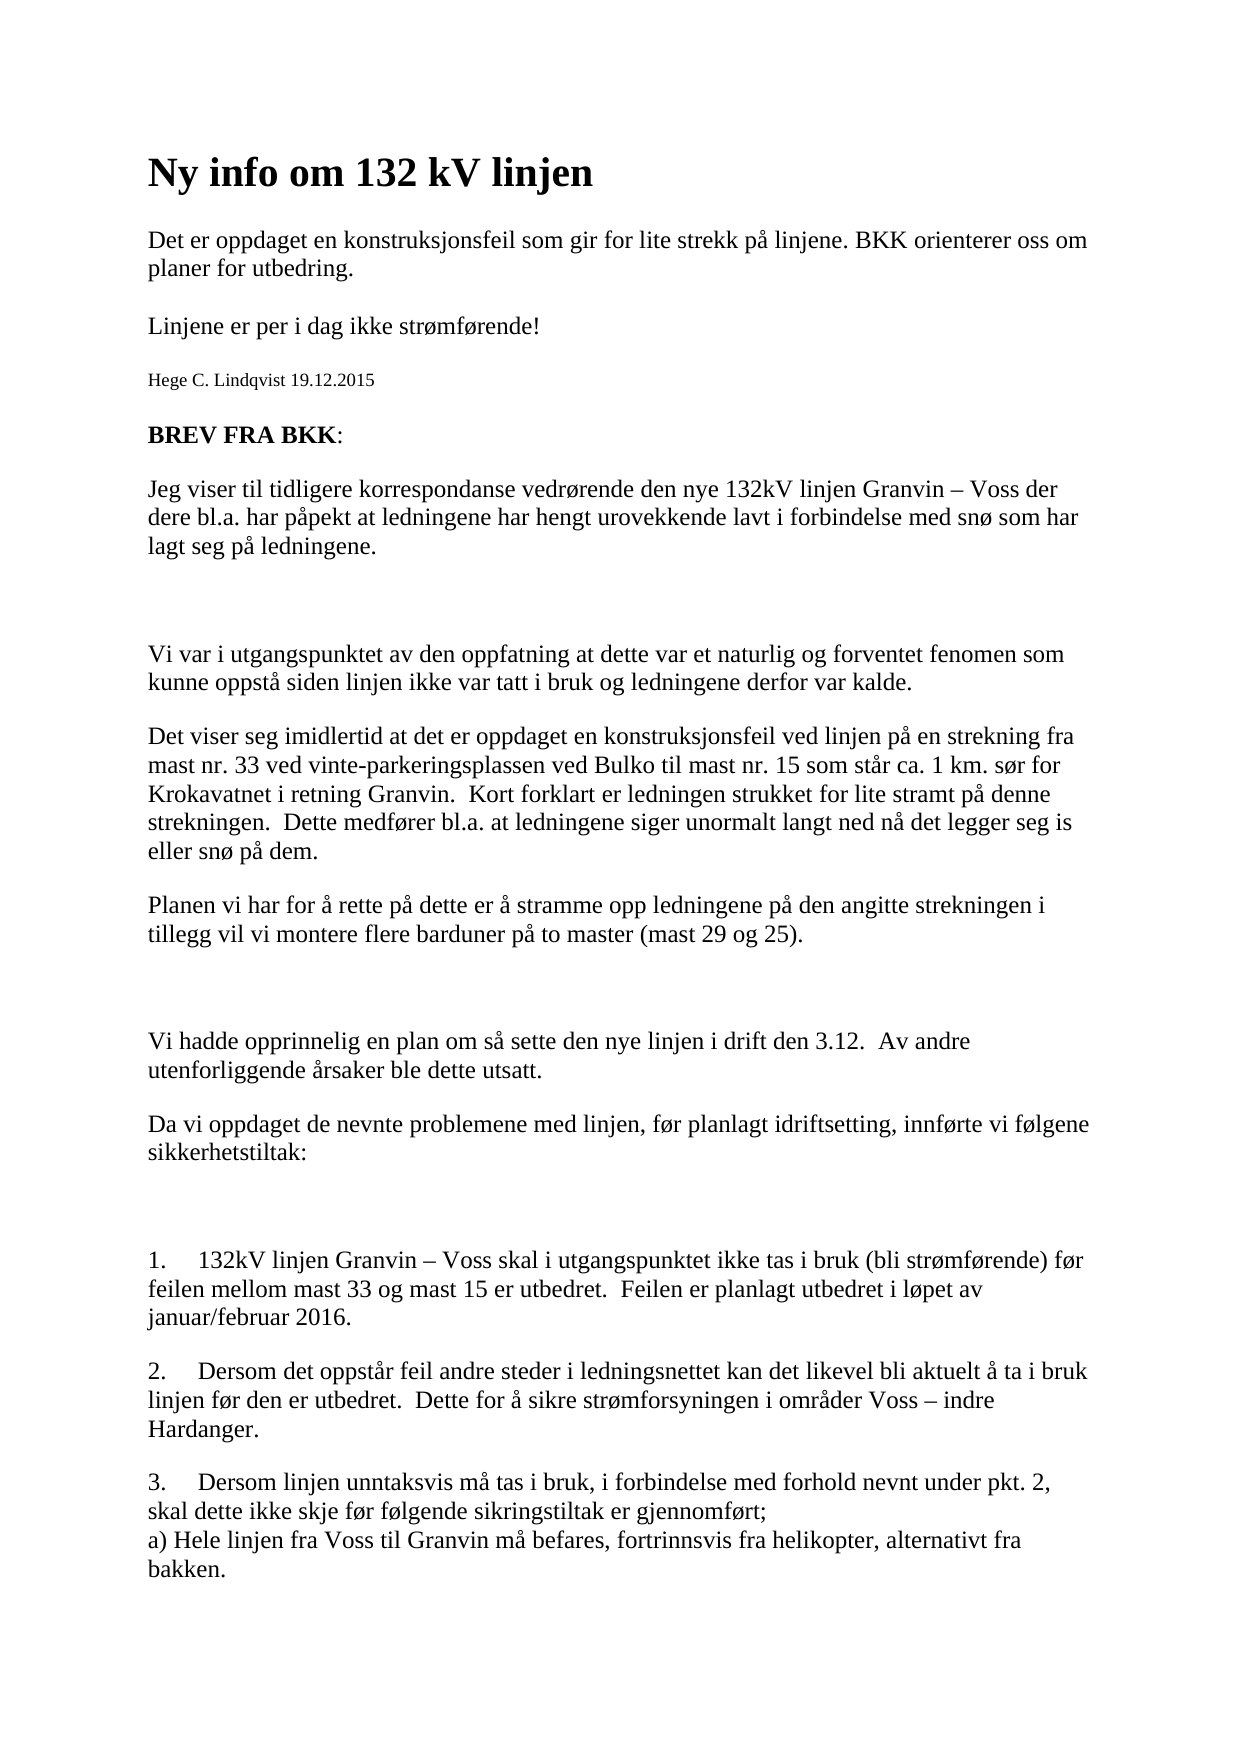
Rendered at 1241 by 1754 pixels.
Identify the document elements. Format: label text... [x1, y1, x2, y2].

text 1. 132kV linjen Granvin – Voss skal i utgangspunktet ikke tas i bruk (bli strømførende) før feilen mellom mast 33 og mast 15 er utbedret. Feilen er planlagt utbedret i løpet av januar/februar 2016. [148, 1245, 1093, 1331]
text Det er oppdaget en konstruksjonsfeil som gir for lite strekk på linjene. BKK orienterer oss om planer for utbedring. [148, 225, 1093, 282]
text Ny info om 132 kV linjen [148, 148, 1093, 196]
text Det viser seg imidlertid at det er oppdaget en konstruksjonsfeil ved linjen på en strekning fra mast nr. 33 ved vinte-parkeringsplassen ved Bulko til mast nr. 15 som står ca. 1 km. sør for Krokavatnet i retning Granvin. Kort forklart er ledningen strukket for lite stramt på denne strekningen. Dette medfører bl.a. at ledningene siger unormalt langt ned nå det legger seg is eller snø på dem. [148, 721, 1093, 865]
text Da vi oppdaget de nevnte problemene med linjen, før planlagt idriftsetting, innførte vi følgene sikkerhetstiltak: [148, 1109, 1093, 1166]
text 2. Dersom det oppstår feil andre steder i ledningsnettet kan det likevel bli aktuelt å ta i bruk linjen før den er utbedret. Dette for å sikre strømforsyningen i områder Voss – indre Hardanger. [148, 1356, 1093, 1442]
text Hege C. Lindqvist 19.12.2015 [148, 369, 1093, 391]
text Vi var i utgangspunktet av den oppfatning at dette var et naturlig og forventet fenomen som kunne oppstå siden linjen ikke var tatt i bruk og ledningene derfor var kalde. [148, 639, 1093, 696]
text Jeg viser til tidligere korrespondanse vedrørende den nye 132kV linjen Granvin – Voss der dere bl.a. har påpekt at ledningene har hengt urovekkende lavt i forbindelse med snø som har lagt seg på ledningene. [148, 474, 1093, 560]
text Planen vi har for å rette på dette er å stramme opp ledningene på den angitte strekningen i tillegg vil vi montere flere barduner på to master (mast 29 og 25). [148, 890, 1093, 947]
text Vi hadde opprinnelig en plan om så sette den nye linjen i drift den 3.12. Av andre utenforliggende årsaker ble dette utsatt. [148, 1026, 1093, 1084]
text 3. Dersom linjen unntaksvis må tas i bruk, i forbindelse med forhold nevnt under pkt. 2, skal dette ikke skje før følgende sikringstiltak er gjennomført; a) Hele linjen fra Voss til Granvin må befares, fortrinnsvis fra helikopter, alternativt fra bakken. [148, 1467, 1093, 1582]
text BREV FRA BKK: [148, 420, 1093, 449]
text Linjene er per i dag ikke strømførende! [148, 311, 1093, 340]
